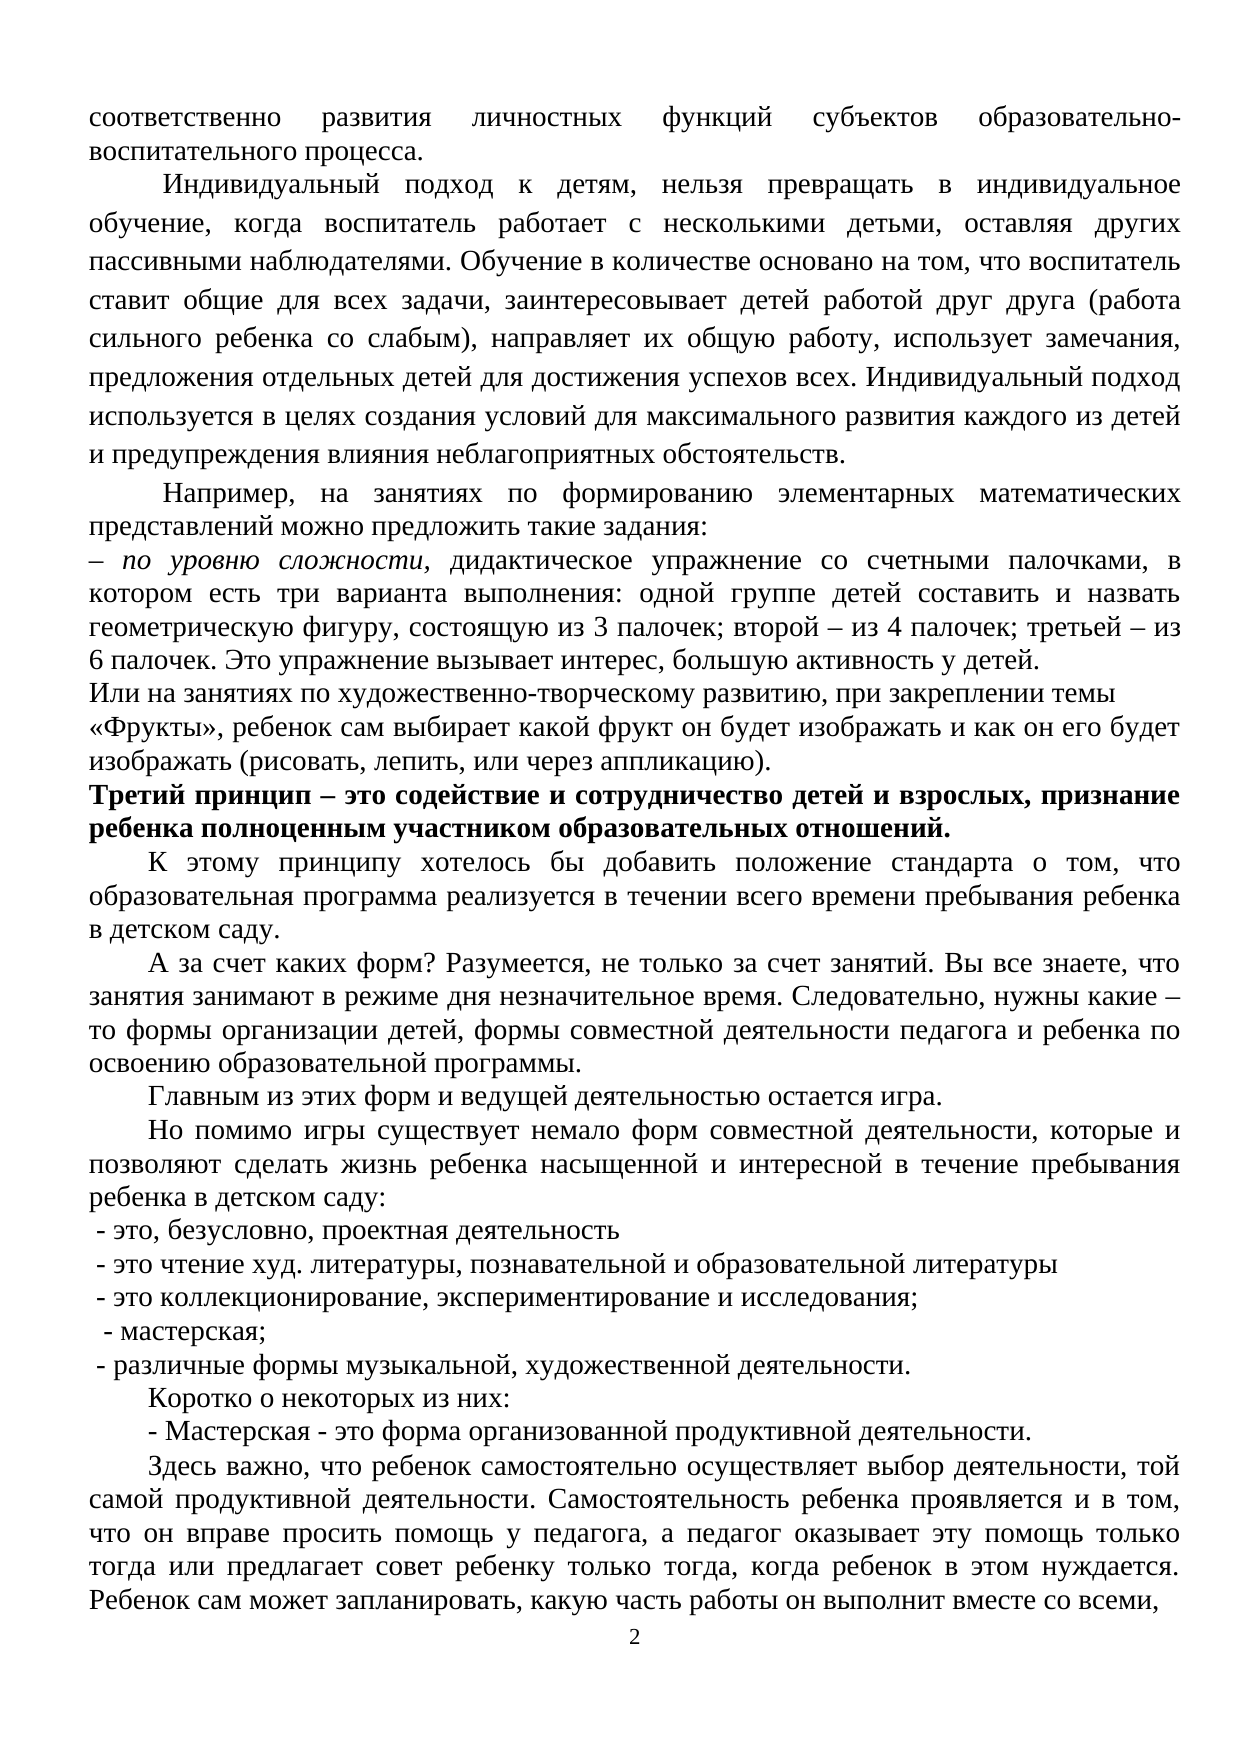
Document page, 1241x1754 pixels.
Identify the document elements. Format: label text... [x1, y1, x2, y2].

list это коллекционирование, экспериментирование и исследования; [96, 1280, 1194, 1313]
list это, безусловно, проектная деятельность [96, 1213, 1194, 1246]
text – по уровню сложности, дидактическое упражнение со счетными палочками, в котором есть три варианта выполнения: одной группе детей составить и назвать геометрическую фигуру, состоящую из 3 палочек; второй – из 4 палочек; третьей – из 6 палочек. Это упражнение вызывает интерес, большую активность у детей. [89, 542, 1182, 676]
text А за счет каких форм? Разумеется, не только за счет занятий. Вы все знаете, что занятия занимают в режиме дня незначительное время. Следовательно, нужны какие – то формы организации детей, формы совместной деятельности педагога и ребенка по освоению образовательной программы. [89, 945, 1182, 1079]
subtitle Третий принцип – это содействие и сотрудничество детей и взрослых, признание ребенка полноценным участником образовательных отношений. [89, 777, 1181, 844]
text Например, на занятиях по формированию элементарных математических представлений можно предложить такие задания: [89, 475, 1182, 542]
list мастерская; [103, 1313, 1194, 1347]
text Индивидуальный подход к детям, нельзя превращать в индивидуальное обучение, когда воспитатель работает с несколькими детьми, оставляя других пассивными наблюдателями. Обучение в количестве основано на том, что воспитатель ставит общие для всех задачи, заинтересовывает детей работой друг друга (работа сильного ребенка со слабым), направляет их общую работу, использует замечания, предложения отдельных детей для достижения успехов всех. Индивидуальный подход используется в целях создания условий для максимального развития каждого из детей и предупреждения влияния неблагоприятных обстоятельств. [89, 166, 1182, 470]
text К этому принципу хотелось бы добавить положение стандарта о том, что образовательная программа реализуется в течении всего времени пребывания ребенка в детском саду. [89, 844, 1181, 945]
list это чтение худ. литературы, познавательной и образовательной литературы [96, 1246, 1194, 1280]
list различные формы музыкальной, художественной деятельности. Коротко о некоторых из них: [96, 1347, 912, 1414]
text «Фрукты», ребенок сам выбирает какой фрукт он будет изображать и как он его будет изображать (рисовать, лепить, или через аппликацию). [89, 709, 1182, 777]
text соответственно развития личностных функций субъектов образовательно- воспитательного процесса. [89, 99, 1182, 166]
text Но помимо игры существует немало форм совместной деятельности, которые и позволяют сделать жизнь ребенка насыщенной и интересной в течение пребывания ребенка в детском саду: [89, 1112, 1181, 1213]
text Здесь важно, что ребенок самостоятельно осуществляет выбор деятельности, той самой продуктивной деятельности. Самостоятельность ребенка проявляется и в том, что он вправе просить помощь у педагога, а педагог оказывает эту помощь только тогда или предлагает совет ребенку только тогда, когда ребенок в этом нуждается. Ребенок сам может запланировать, какую часть работы он выполнит вместе со всеми, [89, 1448, 1181, 1615]
text Или на занятиях по художественно-творческому развитию, при закреплении темы [89, 676, 1194, 709]
text - Мастерская - это форма организованной продуктивной деятельности. [148, 1414, 1194, 1448]
text Главным из этих форм и ведущей деятельностью остается игра. [148, 1079, 1194, 1112]
